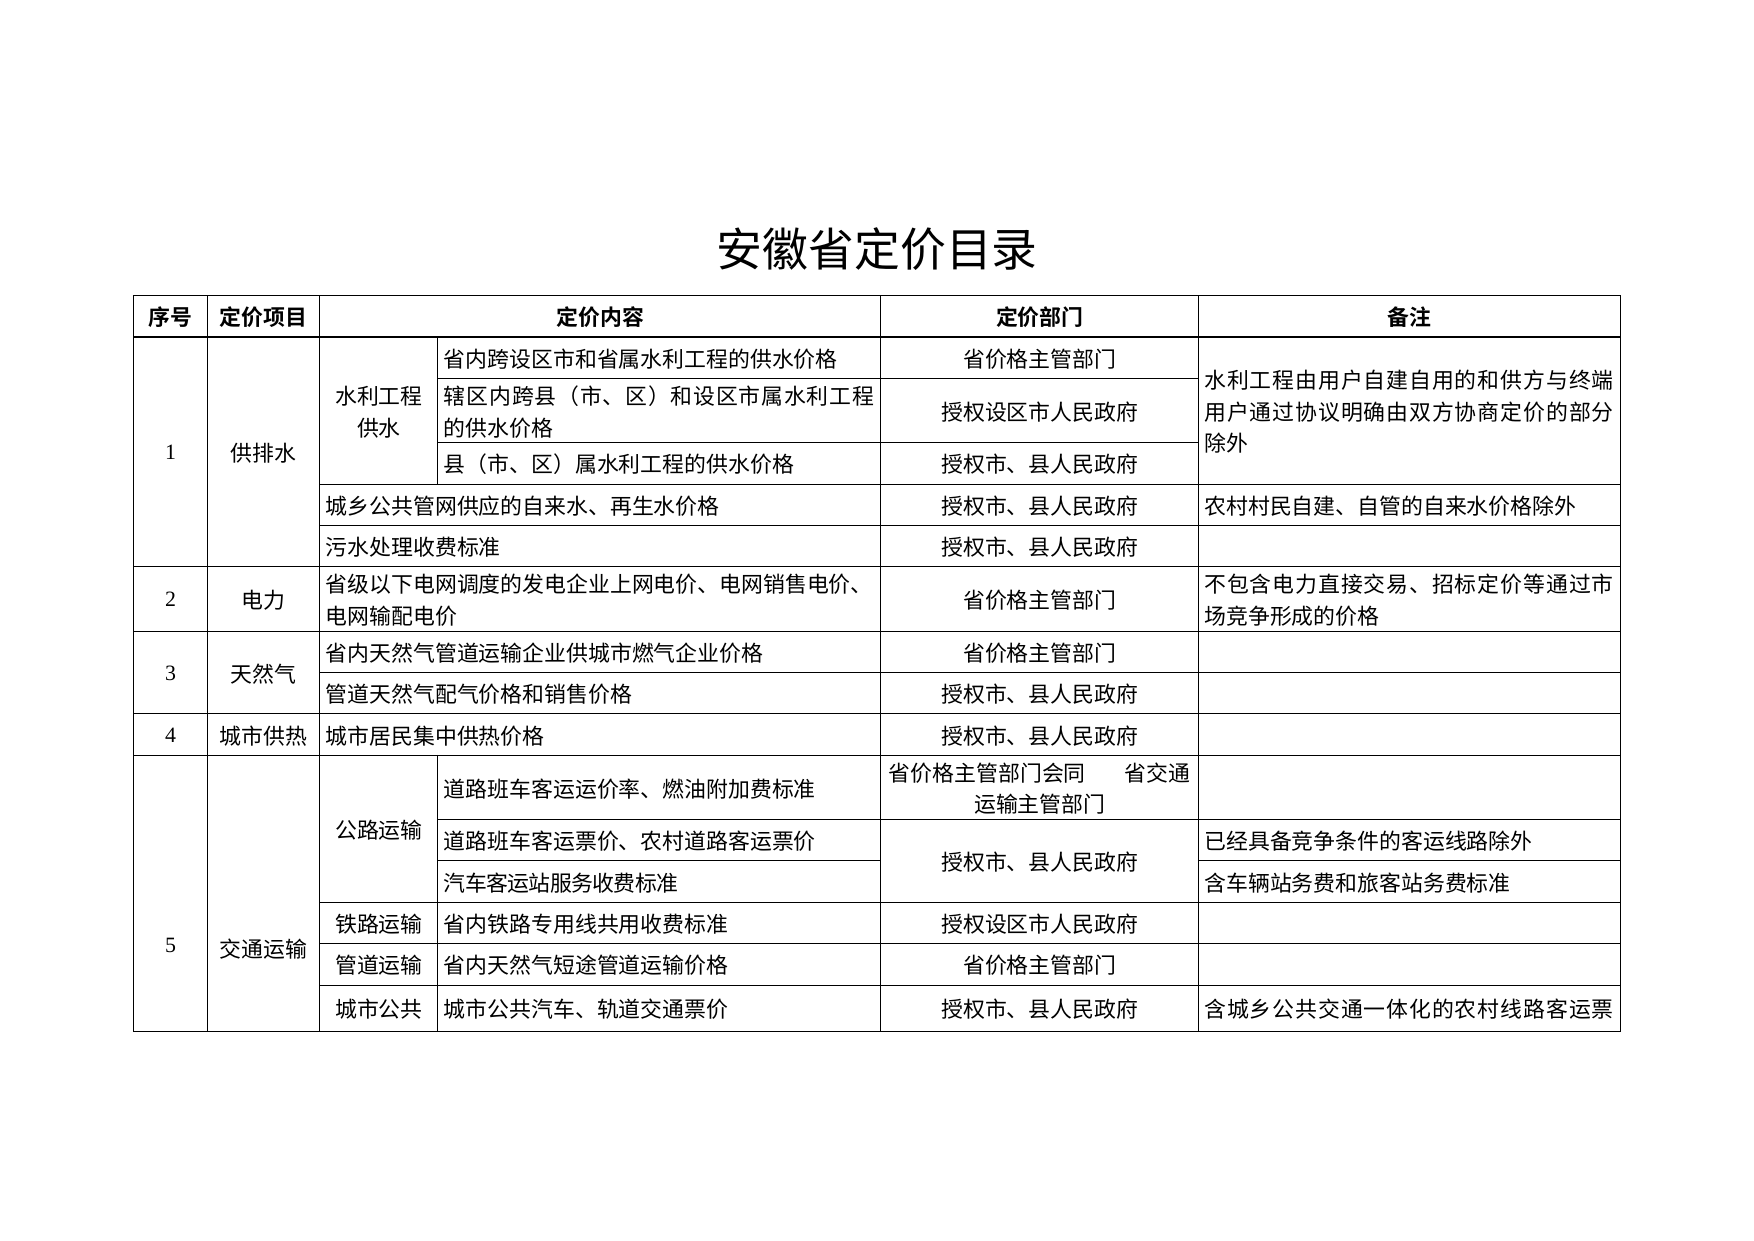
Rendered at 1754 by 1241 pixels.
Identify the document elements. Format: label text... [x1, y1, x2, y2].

table_cell 授权市、县人民政府 [881, 526, 1198, 566]
table_cell [1199, 903, 1620, 943]
table_cell 供排水 [208, 338, 319, 566]
table_cell 交通运输 交通运输 [208, 756, 319, 1031]
table_cell 城市居民集中供热价格 [320, 714, 880, 755]
table_header 定价部门 [881, 296, 1198, 336]
table_cell 授权市、县人民政府 [881, 986, 1198, 1031]
table_cell [1199, 756, 1620, 819]
table_cell 省内跨设区市和省属水利工程的供水价格 [438, 338, 880, 378]
table_cell 不包含电力直接交易、招标定价等通过市场竞争形成的价格 [1199, 567, 1620, 631]
table_cell [1199, 632, 1620, 672]
table_cell 水利工程由用户自建自用的和供方与终端用户通过协议明确由双方协商定价的部分除外 [1199, 338, 1620, 483]
table_cell 含车辆站务费和旅客站务费标准 [1199, 861, 1620, 902]
table_cell 省价格主管部门 [881, 632, 1198, 672]
table_cell 已经具备竞争条件的客运线路除外 [1199, 820, 1620, 860]
table_cell 公路运输 [320, 756, 437, 902]
table_cell 省内天然气短途管道运输价格 [438, 944, 880, 984]
table_cell 1 [134, 338, 207, 566]
table_cell 授权设区市人民政府 [881, 379, 1198, 442]
table_cell 水利工程供水 [320, 338, 437, 483]
text 安徽省定价目录 [150, 198, 1604, 295]
table_cell 农村村民自建、自管的自来水价格除外 [1199, 485, 1620, 525]
table_cell [1199, 673, 1620, 713]
table_cell 省价格主管部门 [881, 567, 1198, 631]
table_header 定价内容 [320, 296, 880, 336]
table_cell 辖区内跨县（市、区）和设区市属水利工程的供水价格 [438, 379, 880, 442]
table_cell 县（市、区）属水利工程的供水价格 [438, 443, 880, 483]
table_cell 道路班车客运票价、农村道路客运票价 [438, 820, 880, 860]
table_cell 省价格主管部门会同 省交通运输主管部门 [881, 756, 1198, 819]
table_cell 授权市、县人民政府 [881, 673, 1198, 713]
table_cell 含城乡公共交通一体化的农村线路客运票价 [1199, 986, 1620, 1031]
table_cell 省价格主管部门 [881, 338, 1198, 378]
table_cell [1199, 714, 1620, 755]
table_cell 省内天然气管道运输企业供城市燃气企业价格 [320, 632, 880, 672]
table_cell 授权设区市人民政府 [881, 903, 1198, 943]
table_cell 城市公共汽车、轨道交通票价 [438, 986, 880, 1031]
table_cell 授权市、县人民政府 [881, 714, 1198, 755]
table_header 定价项目 [208, 296, 319, 336]
table_cell 省级以下电网调度的发电企业上网电价、电网销售电价、电网输配电价 [320, 567, 880, 631]
table_cell 2 [134, 567, 207, 631]
table_cell 管道天然气配气价格和销售价格 [320, 673, 880, 713]
table_cell 省价格主管部门 [881, 944, 1198, 984]
table_cell 汽车客运站服务收费标准 [438, 861, 880, 902]
table_cell 授权市、县人民政府 [881, 485, 1198, 525]
table_cell 3 [134, 632, 207, 713]
table_cell [1199, 526, 1620, 566]
table_cell 管道运输 [320, 944, 437, 984]
table_cell 省内铁路专用线共用收费标准 [438, 903, 880, 943]
table_cell 授权市、县人民政府 [881, 820, 1198, 902]
table_cell 城市公共交通 [320, 986, 437, 1031]
table_cell 天然气 [208, 632, 319, 713]
table_header 备注 [1199, 296, 1620, 336]
table_cell 5 5 [134, 756, 207, 1031]
table_cell 4 [134, 714, 207, 755]
table_cell 城乡公共管网供应的自来水、再生水价格 [320, 485, 880, 525]
table_cell 授权市、县人民政府 [881, 443, 1198, 483]
table_header 序号 [134, 296, 207, 336]
table_cell 铁路运输 [320, 903, 437, 943]
table_cell 污水处理收费标准 [320, 526, 880, 566]
table_cell [1199, 944, 1620, 984]
table_cell 道路班车客运运价率、燃油附加费标准 [438, 756, 880, 819]
table_cell 城市供热 [208, 714, 319, 755]
table_cell 电力 [208, 567, 319, 631]
